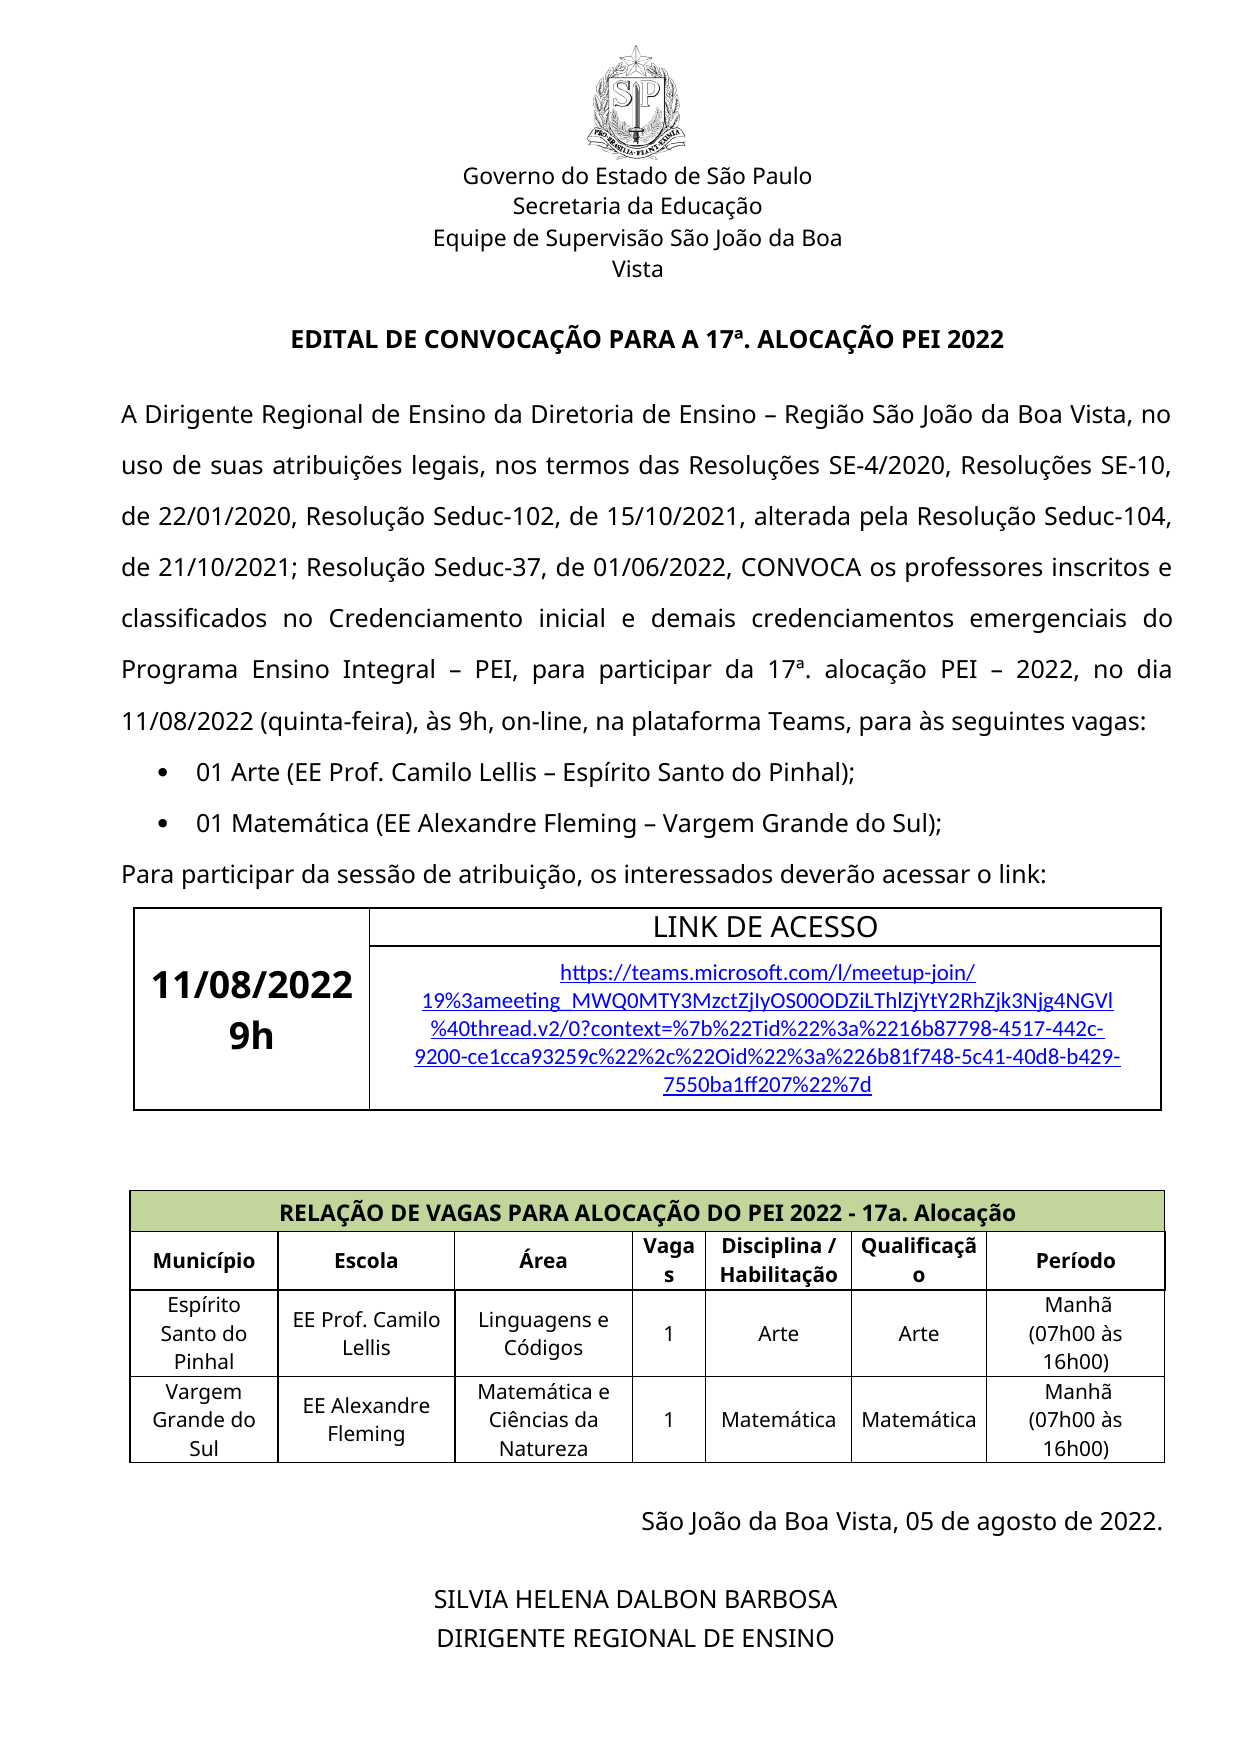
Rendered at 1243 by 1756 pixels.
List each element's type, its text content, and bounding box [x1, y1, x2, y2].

table_cell Disciplina / Habilitação [706, 1232, 851, 1288]
table_cell Arte [852, 1291, 986, 1376]
table_cell Escola [279, 1232, 454, 1288]
table_cell Manhã (07h00 às 16h00) [987, 1291, 1164, 1376]
table_cell EE Alexandre Fleming [279, 1377, 454, 1462]
text Para participar da sessão de atribuição, os interessados deverão acessar o link: [121, 856, 1174, 891]
list 01 Arte (EE Prof. Camilo Lellis – Espírito Santo do Pinhal); [158, 754, 1174, 788]
table_header RELAÇÃO DE VAGAS PARA ALOCAÇÃO DO PEI 2022 - 17a. Alocação [131, 1191, 1164, 1231]
title EDITAL DE CONVOCAÇÃO PARA A 17ª. ALOCAÇÃO PEI 2022 [121, 322, 1174, 356]
table_header LINK DE ACESSO [370, 909, 1160, 945]
list 01 Matemática (EE Alexandre Fleming – Vargem Grande do Sul); [158, 805, 1174, 839]
table_cell Vargem Grande do Sul [131, 1377, 277, 1462]
table_cell Matemática [852, 1377, 986, 1462]
text Equipe de Supervisão São João da Boa Vista [404, 222, 871, 284]
table_cell Período [987, 1232, 1164, 1288]
table_cell Área [455, 1232, 632, 1288]
text São João da Boa Vista, 05 de agosto de 2022. [641, 1503, 1174, 1538]
text Governo do Estado de São Paulo Secretaria da Educação [424, 160, 851, 221]
table_cell Espírito Santo do Pinhal [131, 1291, 277, 1376]
text A Dirigente Regional de Ensino da Diretoria de Ensino – Região São João da Boa Vista, no uso de suas atribuições legais, nos termos das Resoluções SE-4/2020, Resoluções SE-10, de 22/01/2020, Resolução Seduc-102, de 15/10/2021, alterada pela Resolução Seduc-104, de 21/10/2021; Resolução Seduc-37, de 01/06/2022, CONVOCA os professores inscritos e classificados no Credenciamento inicial e demais credenciamentos emergenciais do Programa Ensino Integral – PEI, para participar da 17ª. alocação PEI – 2022, no dia 11/08/2022 (quinta-feira), às 9h, on-line, na plataforma Teams, para às seguintes vagas: [121, 397, 1174, 737]
table_cell Qualificação [852, 1232, 986, 1288]
table_cell Linguagens e Códigos [456, 1291, 632, 1376]
table_cell Manhã (07h00 às 16h00) [987, 1377, 1164, 1462]
table_cell EE Prof. Camilo Lellis [279, 1291, 454, 1376]
table_header 11/08/2022 9h [135, 909, 369, 1109]
picture [587, 45, 686, 160]
table_cell Matemática e Ciências da Natureza [456, 1377, 632, 1462]
table_cell 1 [633, 1377, 705, 1462]
table_cell https://teams.microsoft.com/l/meetup-join/19%3ameeting_MWQ0MTY3MzctZjIyOS00ODZiLThlZjYtY2RhZjk3Njg4NGVl%40thread.v2/0?context=%7b%22Tid%22%3a%2216b87798-4517-442c-9200-ce1cca93259c%22%2c%22Oid%22%3a%226b81f748-5c41-40d8-b429-7550ba1ff207%22%7d [370, 947, 1160, 1109]
table_cell Município [131, 1232, 277, 1288]
table_cell Arte [706, 1291, 851, 1376]
table_cell 1 [633, 1291, 705, 1376]
table_cell Matemática [706, 1377, 851, 1462]
text SILVIA HELENA DALBON BARBOSA DIRIGENTE REGIONAL DE ENSINO [424, 1582, 847, 1655]
table_cell Vagas [633, 1232, 705, 1288]
